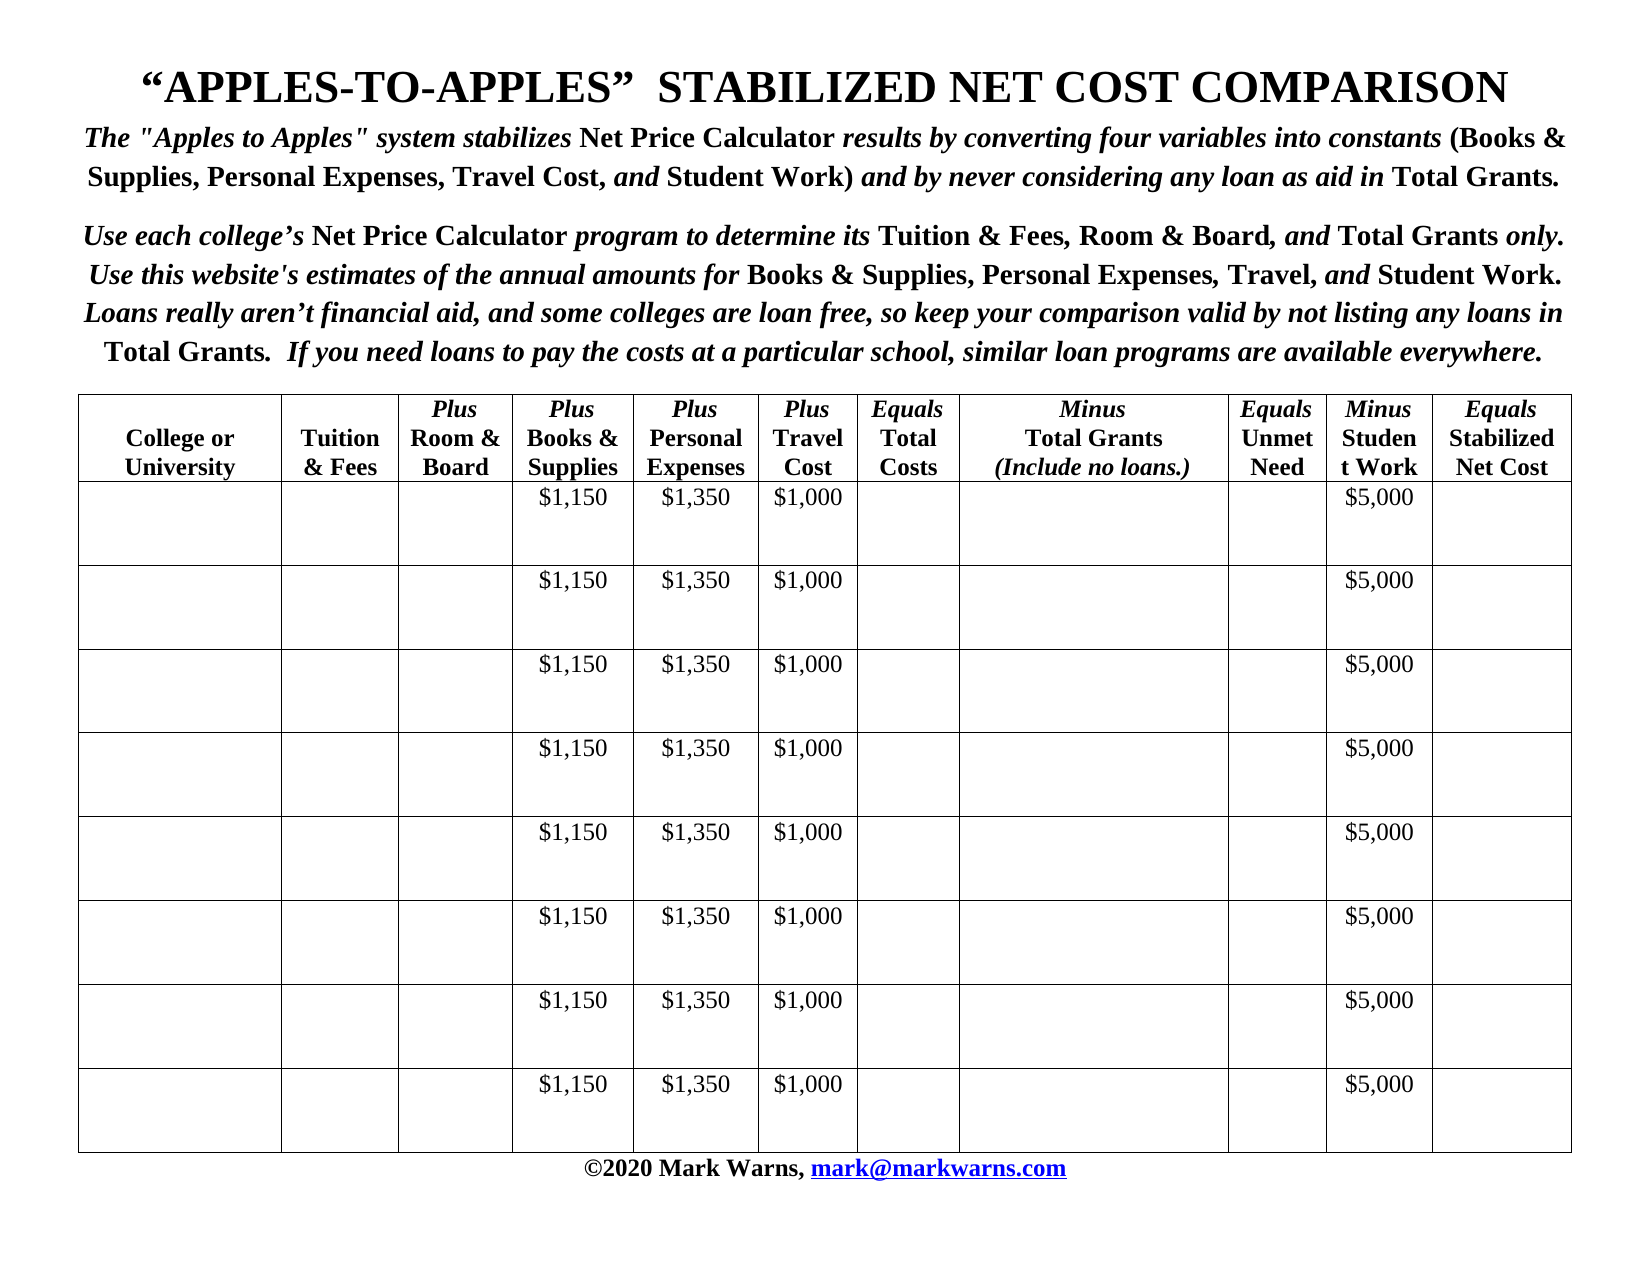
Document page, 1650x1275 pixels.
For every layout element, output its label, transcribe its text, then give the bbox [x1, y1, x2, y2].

table_cell [399, 566, 512, 648]
table_cell [960, 817, 1228, 900]
table_cell [79, 482, 281, 564]
table_cell [1433, 985, 1571, 1068]
table_cell [79, 817, 281, 900]
table_cell [1229, 901, 1326, 984]
text “APPLES-TO-APPLES” STABILIZED NET COST COMPARISON [75, 60, 1575, 113]
table_cell [1433, 817, 1571, 900]
table_cell $1,000 [759, 1069, 857, 1152]
table_cell [960, 901, 1228, 984]
table_cell [960, 985, 1228, 1068]
table_cell [960, 733, 1228, 816]
table_cell [1229, 1069, 1326, 1152]
table_cell [960, 650, 1228, 732]
table_cell $1,150 [513, 482, 633, 564]
table_cell $1,000 [759, 817, 857, 900]
table_cell [282, 482, 398, 564]
table_header Equals Unmet Need [1229, 395, 1326, 481]
table_cell [282, 817, 398, 900]
table_cell $5,000 [1327, 1069, 1432, 1152]
table_cell $1,350 [634, 985, 758, 1068]
table_cell $5,000 [1327, 901, 1432, 984]
table_cell [1433, 901, 1571, 984]
table_cell [399, 817, 512, 900]
table_cell [858, 566, 959, 648]
table_cell [282, 650, 398, 732]
table_cell $1,350 [634, 566, 758, 648]
table_cell $1,150 [513, 901, 633, 984]
table_cell [858, 817, 959, 900]
table_cell [1229, 482, 1326, 564]
table_header Plus Books & Supplies [513, 395, 633, 481]
table_cell $1,150 [513, 1069, 633, 1152]
table_cell [1229, 566, 1326, 648]
table_cell [282, 985, 398, 1068]
table_cell $5,000 [1327, 817, 1432, 900]
table_cell [858, 1069, 959, 1152]
table_cell [1433, 650, 1571, 732]
table_cell $1,150 [513, 733, 633, 816]
table_header Minus Student Work [1327, 395, 1432, 481]
table_cell [1229, 733, 1326, 816]
table_cell [282, 901, 398, 984]
table_cell [960, 1069, 1228, 1152]
text The "Apples to Apples" system stabilizes Net Price Calculator results by converting four variables into constants (Books & Supplies, Personal Expenses, Travel Cost, and Student Work) and by never considering any loan as aid in Total Grants. [75, 121, 1575, 193]
table_cell [858, 650, 959, 732]
table_header Plus Travel Cost [759, 395, 857, 481]
table_header Equals Stabilized Net Cost [1433, 395, 1571, 481]
table_cell [399, 985, 512, 1068]
table_cell $1,000 [759, 482, 857, 564]
table_cell [858, 733, 959, 816]
table_cell [399, 482, 512, 564]
table_cell [79, 650, 281, 732]
table_cell $1,350 [634, 650, 758, 732]
table_cell [1229, 817, 1326, 900]
table_cell [1433, 482, 1571, 564]
table_cell [960, 566, 1228, 648]
table_cell [399, 650, 512, 732]
table_cell [399, 1069, 512, 1152]
table_cell $5,000 [1327, 566, 1432, 648]
text Use each college’s Net Price Calculator program to determine its Tuition & Fees, Room & Board, and Total Grants only. Use this website's estimates of the annual amounts for Books & Supplies, Personal Expenses, Travel, and Student Work. Loans really aren’t financial aid, and some colleges are loan free, so keep your comparison valid by not listing any loans in Total Grants. If you need loans to pay the costs at a particular school, similar loan programs are available everywhere. [75, 218, 1575, 368]
table_cell $1,350 [634, 482, 758, 564]
table_cell [858, 985, 959, 1068]
table_cell $1,150 [513, 566, 633, 648]
table_cell [79, 901, 281, 984]
table_header Plus Room & Board [399, 395, 512, 481]
table_cell [1433, 566, 1571, 648]
table_cell $1,000 [759, 650, 857, 732]
table_header Equals Total Costs [858, 395, 959, 481]
table_cell [1433, 733, 1571, 816]
table_cell [960, 482, 1228, 564]
table_cell $1,150 [513, 985, 633, 1068]
table_cell $5,000 [1327, 733, 1432, 816]
table_cell [79, 733, 281, 816]
table_cell [858, 901, 959, 984]
table_cell $5,000 [1327, 482, 1432, 564]
table_cell [282, 566, 398, 648]
table_cell [79, 566, 281, 648]
text ©2020 Mark Warns, mark@markwarns.com [75, 1153, 1575, 1181]
table_cell $5,000 [1327, 985, 1432, 1068]
table_cell [858, 482, 959, 564]
table_cell $1,350 [634, 1069, 758, 1152]
table_cell $1,150 [513, 650, 633, 732]
table_header Minus Total Grants (Include no loans.) [960, 395, 1228, 481]
table_header Plus Personal Expenses [634, 395, 758, 481]
table_cell [282, 1069, 398, 1152]
table_cell $1,000 [759, 733, 857, 816]
table_cell [79, 985, 281, 1068]
table_cell [399, 733, 512, 816]
table_cell $1,350 [634, 733, 758, 816]
table_cell $5,000 [1327, 650, 1432, 732]
table_cell $1,000 [759, 985, 857, 1068]
table_header College or University [79, 395, 281, 481]
table_cell [282, 733, 398, 816]
table_cell $1,000 [759, 901, 857, 984]
table_header Tuition & Fees [282, 395, 398, 481]
table_cell [79, 1069, 281, 1152]
table_cell [1433, 1069, 1571, 1152]
table_cell $1,150 [513, 817, 633, 900]
table_cell [1229, 650, 1326, 732]
table_cell $1,350 [634, 817, 758, 900]
table_cell [1229, 985, 1326, 1068]
table_cell $1,000 [759, 566, 857, 648]
table_cell $1,350 [634, 901, 758, 984]
table_cell [399, 901, 512, 984]
